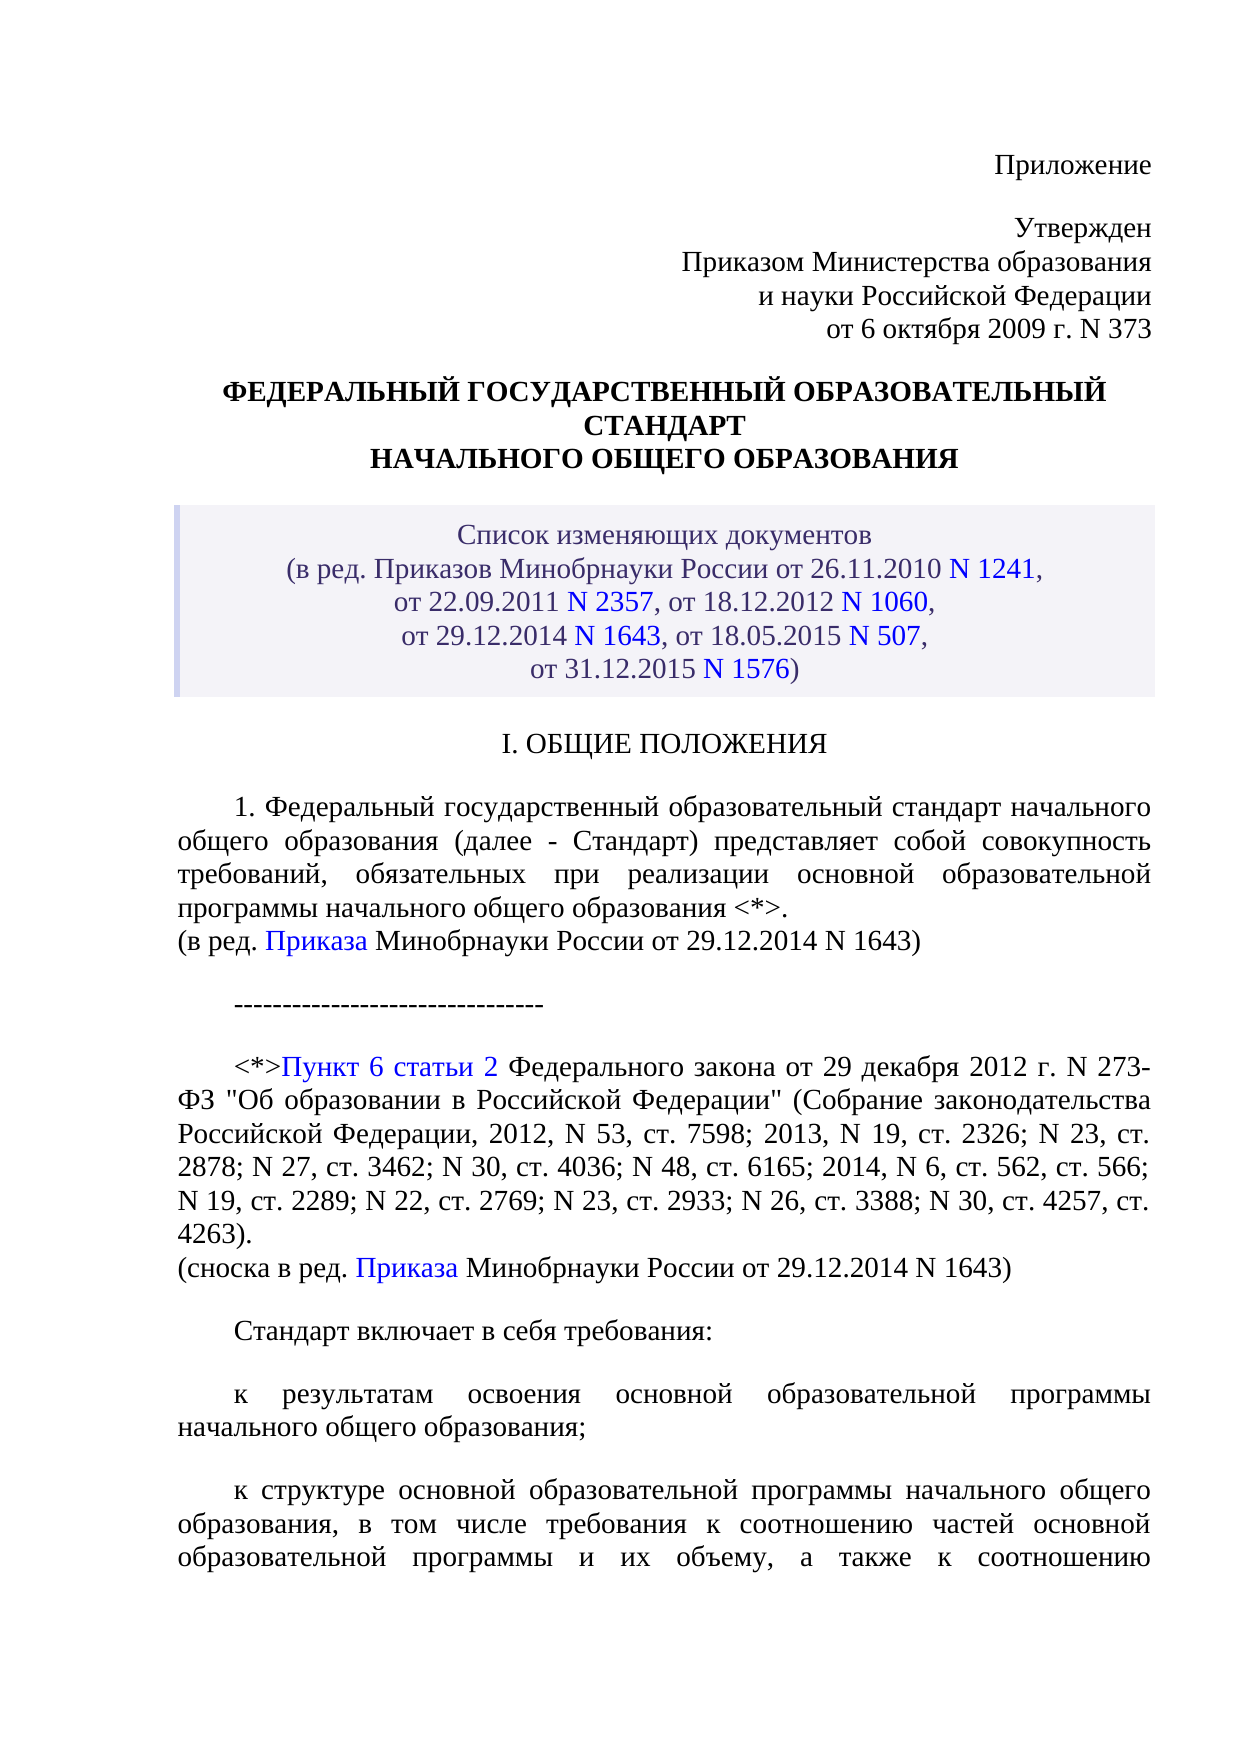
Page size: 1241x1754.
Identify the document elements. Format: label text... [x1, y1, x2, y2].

text от 6 октября 2009 г. N 373 [177, 311, 1152, 345]
text Стандарт включает в себя требования: [177, 1313, 1152, 1347]
text Утвержден [177, 210, 1152, 244]
text НАЧАЛЬНОГО ОБЩЕГО ОБРАЗОВАНИЯ [177, 441, 1152, 475]
text <*>Пункт 6 статьи 2 Федерального закона от 29 декабря 2012 г. N 273-ФЗ "Об образовании в Российской Федерации" (Собрание законодательства Российской Федерации, 2012, N 53, ст. 7598; 2013, N 19, ст. 2326; N 23, ст. 2878; N 27, ст. 3462; N 30, ст. 4036; N 48, ст. 6165; 2014, N 6, ст. 562, ст. 566; N 19, ст. 2289; N 22, ст. 2769; N 23, ст. 2933; N 26, ст. 3388; N 30, ст. 4257, ст. 4263). [177, 1049, 1152, 1250]
text (в ред. Приказа Минобрнауки России от 29.12.2014 N 1643) [177, 923, 1152, 957]
text и науки Российской Федерации [177, 278, 1152, 311]
text (сноска в ред. Приказа Минобрнауки России от 29.12.2014 N 1643) [177, 1250, 1152, 1284]
text к результатам освоения основной образовательной программы начального общего образования; [177, 1376, 1152, 1443]
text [177, 1472, 1152, 1573]
text ФЕДЕРАЛЬНЫЙ ГОСУДАРСТВЕННЫЙ ОБРАЗОВАТЕЛЬНЫЙ СТАНДАРТ [177, 374, 1152, 441]
text Приказом Министерства образования [177, 244, 1152, 277]
text I. ОБЩИЕ ПОЛОЖЕНИЯ [177, 726, 1152, 760]
text Приложение [177, 147, 1152, 181]
text -------------------------------- [177, 986, 1152, 1020]
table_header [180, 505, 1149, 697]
text 1. Федеральный государственный образовательный стандарт начального общего образования (далее - Стандарт) представляет собой совокупность требований, обязательных при реализации основной образовательной программы начального общего образования <*>. [177, 789, 1152, 923]
